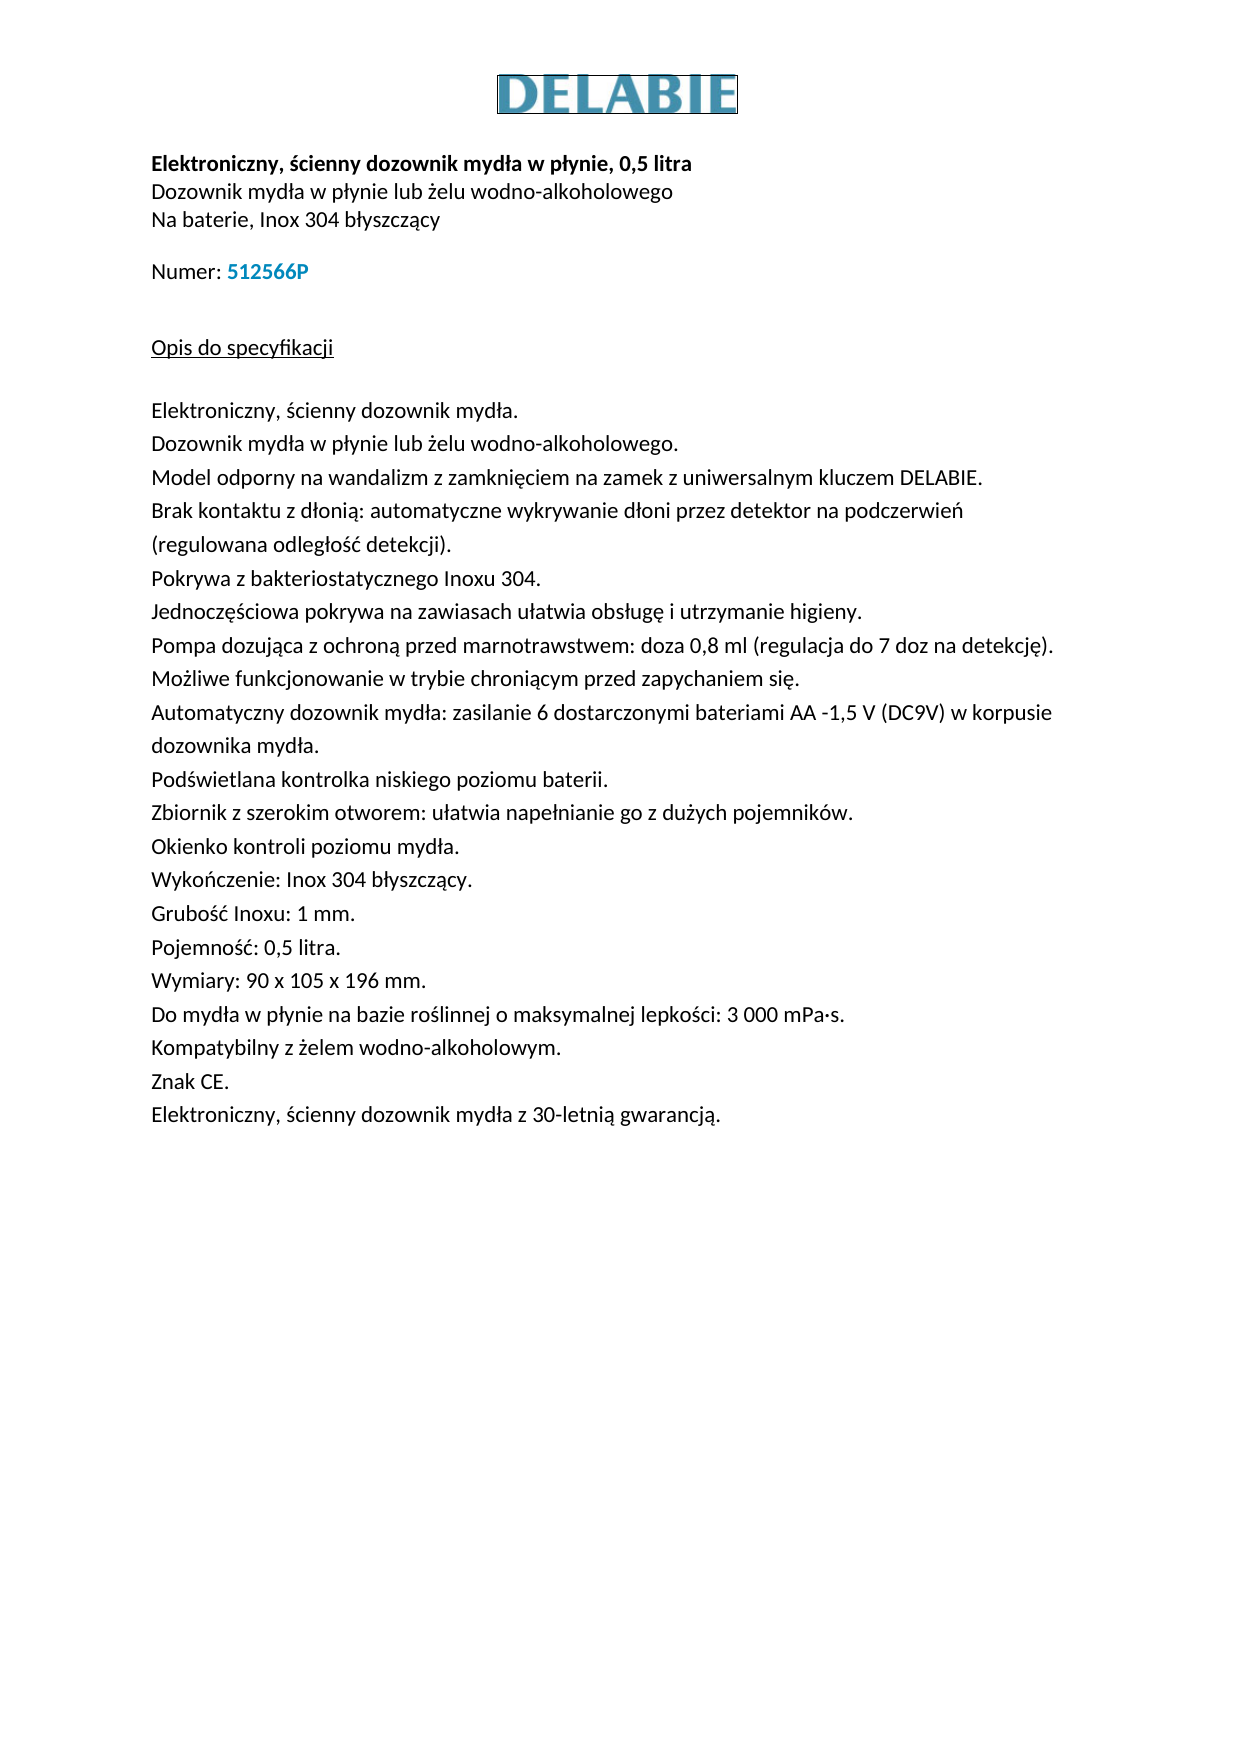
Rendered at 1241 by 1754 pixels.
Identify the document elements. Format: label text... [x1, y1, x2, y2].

text Dozownik mydła w płynie lub żelu wodno-alkoholowego [151, 177, 1084, 205]
text Elektroniczny, ścienny dozownik mydła z 30-letnią gwarancją. [151, 1100, 1084, 1128]
text Kompatybilny z żelem wodno-alkoholowym. [151, 1033, 1084, 1061]
text Numer: 512566P [151, 257, 1084, 285]
text Model odporny na wandalizm z zamknięciem na zamek z uniwersalnym kluczem DELABIE. [151, 463, 1084, 491]
text Do mydła w płynie na bazie roślinnej o maksymalnej lepkości: 3 000 mPa·s. [151, 1000, 1084, 1028]
text Jednoczęściowa pokrywa na zawiasach ułatwia obsługę i utrzymanie higieny. [151, 597, 1084, 625]
text Znak CE. [151, 1067, 1084, 1095]
text Na baterie, Inox 304 błyszczący [151, 205, 1084, 233]
text Automatyczny dozownik mydła: zasilanie 6 dostarczonymi bateriami AA -1,5 V (DC9V) w korpusie dozownika mydła. [151, 698, 1084, 759]
text Grubość Inoxu: 1 mm. [151, 899, 1084, 927]
text Dozownik mydła w płynie lub żelu wodno-alkoholowego. [151, 429, 1084, 458]
text Elektroniczny, ścienny dozownik mydła w płynie, 0,5 litra [151, 149, 1084, 177]
text Wykończenie: Inox 304 błyszczący. [151, 866, 1084, 894]
picture [498, 76, 737, 113]
text Brak kontaktu z dłonią: automatyczne wykrywanie dłoni przez detektor na podczerwień (regulowana odległość detekcji). [151, 497, 1084, 558]
text Pompa dozująca z ochroną przed marnotrawstwem: doza 0,8 ml (regulacja do 7 doz na detekcję). [151, 631, 1084, 659]
text Podświetlana kontrolka niskiego poziomu baterii. [151, 765, 1084, 793]
text Opis do specyfikacji [151, 333, 1084, 361]
text Pojemność: 0,5 litra. [151, 933, 1084, 961]
text Elektroniczny, ścienny dozownik mydła. [151, 396, 1084, 424]
text Wymiary: 90 x 105 x 196 mm. [151, 966, 1084, 994]
text Okienko kontroli poziomu mydła. [151, 832, 1084, 860]
text Zbiornik z szerokim otworem: ułatwia napełnianie go z dużych pojemników. [151, 798, 1084, 827]
text Możliwe funkcjonowanie w trybie chroniącym przed zapychaniem się. [151, 664, 1084, 692]
text Pokrywa z bakteriostatycznego Inoxu 304. [151, 564, 1084, 592]
